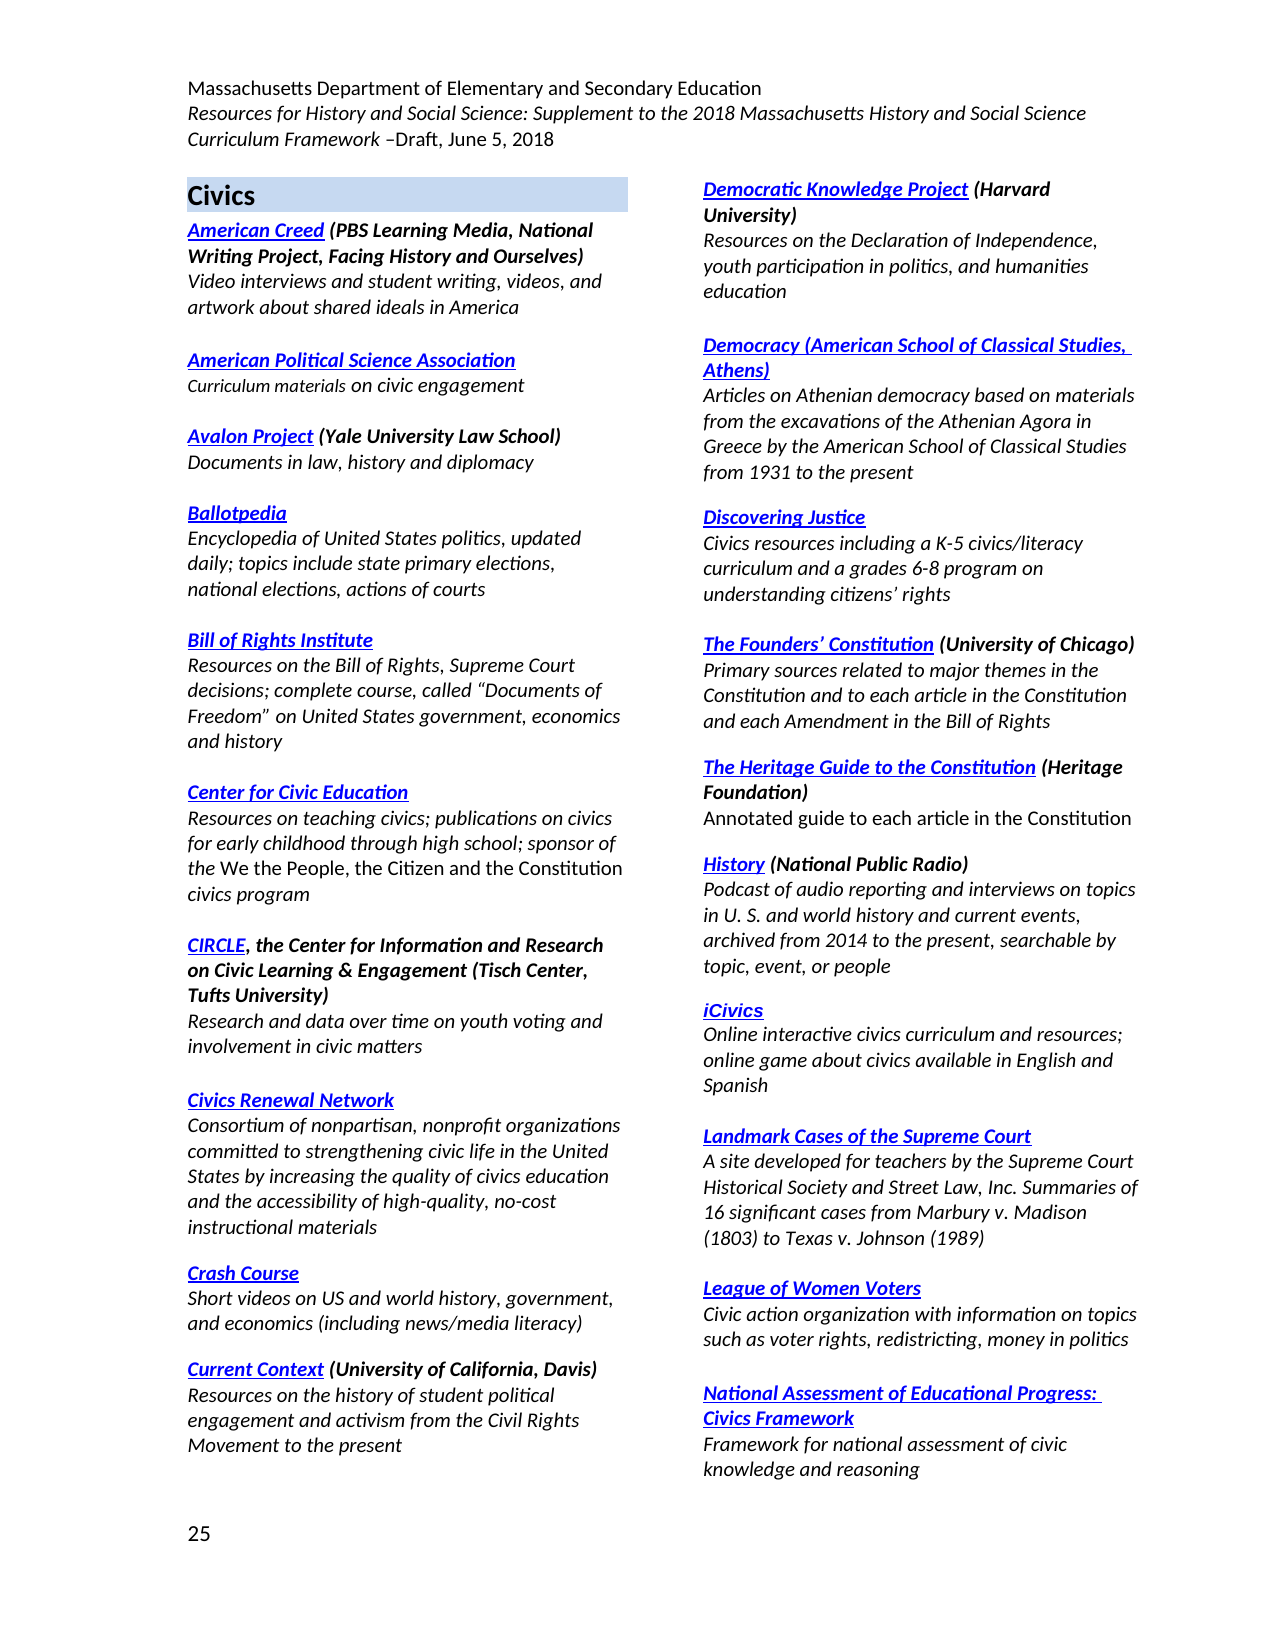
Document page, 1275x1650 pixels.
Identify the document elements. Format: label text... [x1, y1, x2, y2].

text Online interactive civics curriculum and resources; online game about civics available in English and Spanish [703, 1021, 1144, 1098]
text Articles on Athenian democracy based on materials from the excavations of the Athenian Agora in Greece by the American School of Classical Studies from 1931 to the present [703, 383, 1144, 484]
text Ballotpedia [187, 500, 628, 525]
text American Political Science Association [187, 347, 628, 373]
text Consortium of nonpartisan, nonprofit organizations committed to strengthening civic life in the United States by increasing the quality of civics education and the accessibility of high-quality, no-cost instructional materials [187, 1112, 628, 1239]
text Resources on the history of student political engagement and activism from the Civil Rights Movement to the present [187, 1382, 628, 1458]
text Curriculum materials on civic engagement [187, 373, 628, 398]
text National Assessment of Educational Progress: Civics Framework [703, 1380, 1144, 1431]
text Podcast of audio reporting and interviews on topics in U. S. and world history and current events, archived from 2014 to the present, searchable by topic, event, or people [703, 877, 1144, 978]
text Civics [187, 177, 628, 212]
text American Creed (PBS Learning Media, National Writing Project, Facing History and Ourselves) [187, 218, 628, 268]
text Video interviews and student writing, videos, and artwork about shared ideals in America [187, 268, 628, 319]
subtitle The Heritage Guide to the Constitution (Heritage Foundation) [703, 754, 1144, 805]
text Documents in law, history and diplomacy [187, 449, 628, 474]
subtitle iCivics [703, 1000, 1144, 1021]
text Framework for national assessment of civic knowledge and reasoning [703, 1431, 1144, 1482]
text Bill of Rights Institute [187, 627, 628, 652]
text Democratic Knowledge Project (Harvard University) [703, 177, 1144, 227]
text Civics Renewal Network [187, 1087, 628, 1112]
text Landmark Cases of the Supreme Court [703, 1123, 1144, 1148]
subtitle The Founders’ Constitution (University of Chicago) [703, 632, 1144, 657]
text Resources on the Bill of Rights, Supreme Court decisions; complete course, called “Documents of Freedom” on United States government, economics and history [187, 652, 628, 754]
text Primary sources related to major themes in the Constitution and to each article in the Constitution and each Amendment in the Bill of Rights [703, 657, 1144, 733]
text League of Women Voters [703, 1276, 1144, 1301]
text Crash Course [187, 1260, 628, 1285]
text Research and data over time on youth voting and involvement in civic matters [187, 1008, 628, 1059]
text Civics resources including a K-5 civics/literacy curriculum and a grades 6-8 program on understanding citizens’ rights [703, 530, 1144, 606]
text Democracy (American School of Classical Studies, Athens) [703, 332, 1144, 383]
text Resources on teaching civics; publications on civics for early childhood through high school; sponsor of the We the People, the Citizen and the Constitution civics program [187, 805, 628, 906]
text A site developed for teachers by the Supreme Court Historical Society and Street Law, Inc. Summaries of 16 significant cases from Marbury v. Madison (1803) to Texas v. Johnson (1989) [703, 1148, 1144, 1250]
text Civic action organization with information on topics such as voter rights, redistricting, money in politics [703, 1301, 1144, 1352]
text Short videos on US and world history, government, and economics (including news/media literacy) [187, 1285, 628, 1336]
text Annotated guide to each article in the Constitution [703, 805, 1144, 830]
text History (National Public Radio) [703, 851, 1144, 877]
text Resources on the Declaration of Independence, youth participation in politics, and humanities education [703, 227, 1144, 304]
text Current Context (University of California, Davis) [187, 1356, 628, 1382]
text Avalon Project (Yale University Law School) [187, 423, 628, 449]
text Center for Civic Education [187, 779, 628, 805]
text CIRCLE, the Center for Information and Research on Civic Learning & Engagement (Tisch Center, Tufts University) [187, 932, 628, 1008]
text Discovering Justice [703, 504, 1144, 530]
text Encyclopedia of United States politics, updated daily; topics include state primary elections, national elections, actions of courts [187, 525, 628, 601]
